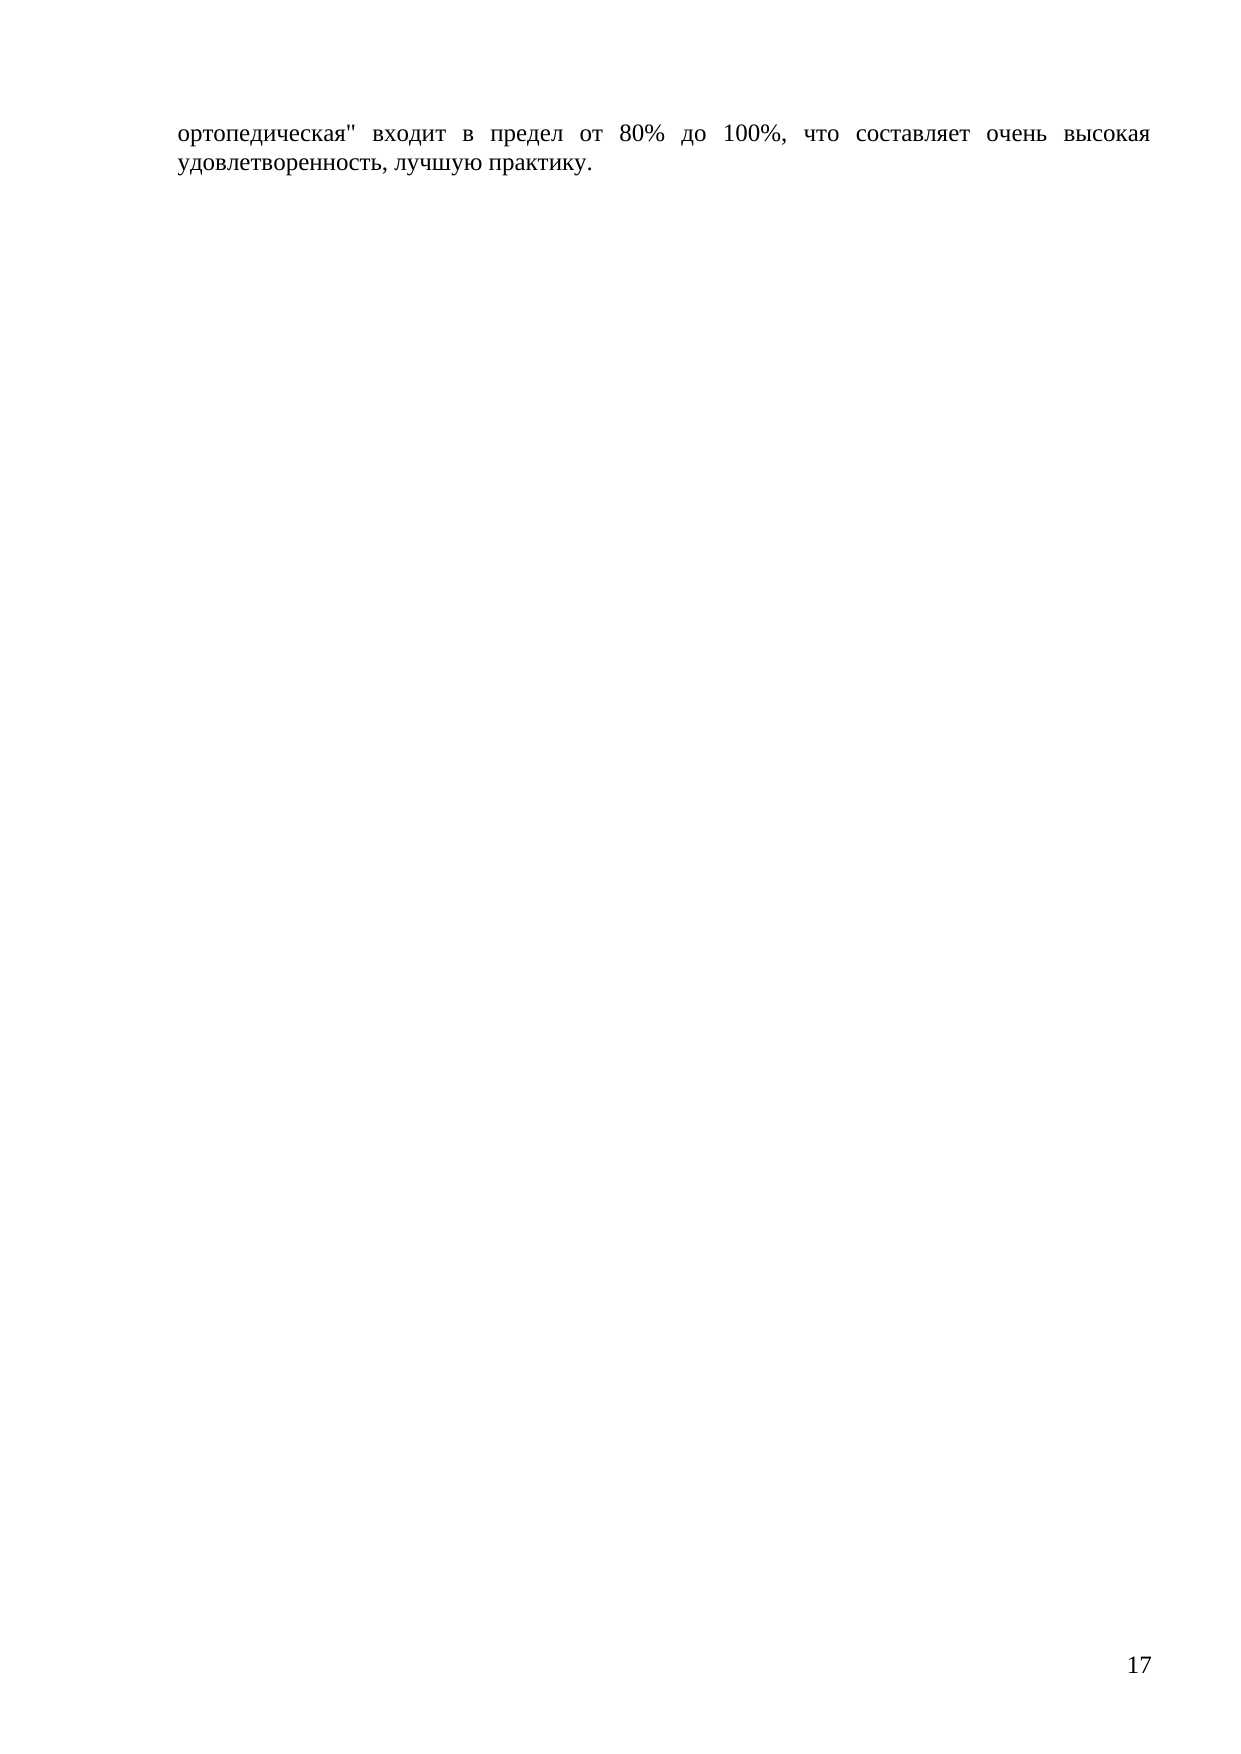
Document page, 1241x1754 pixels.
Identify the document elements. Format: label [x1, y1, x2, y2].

text [177, 118, 1152, 176]
